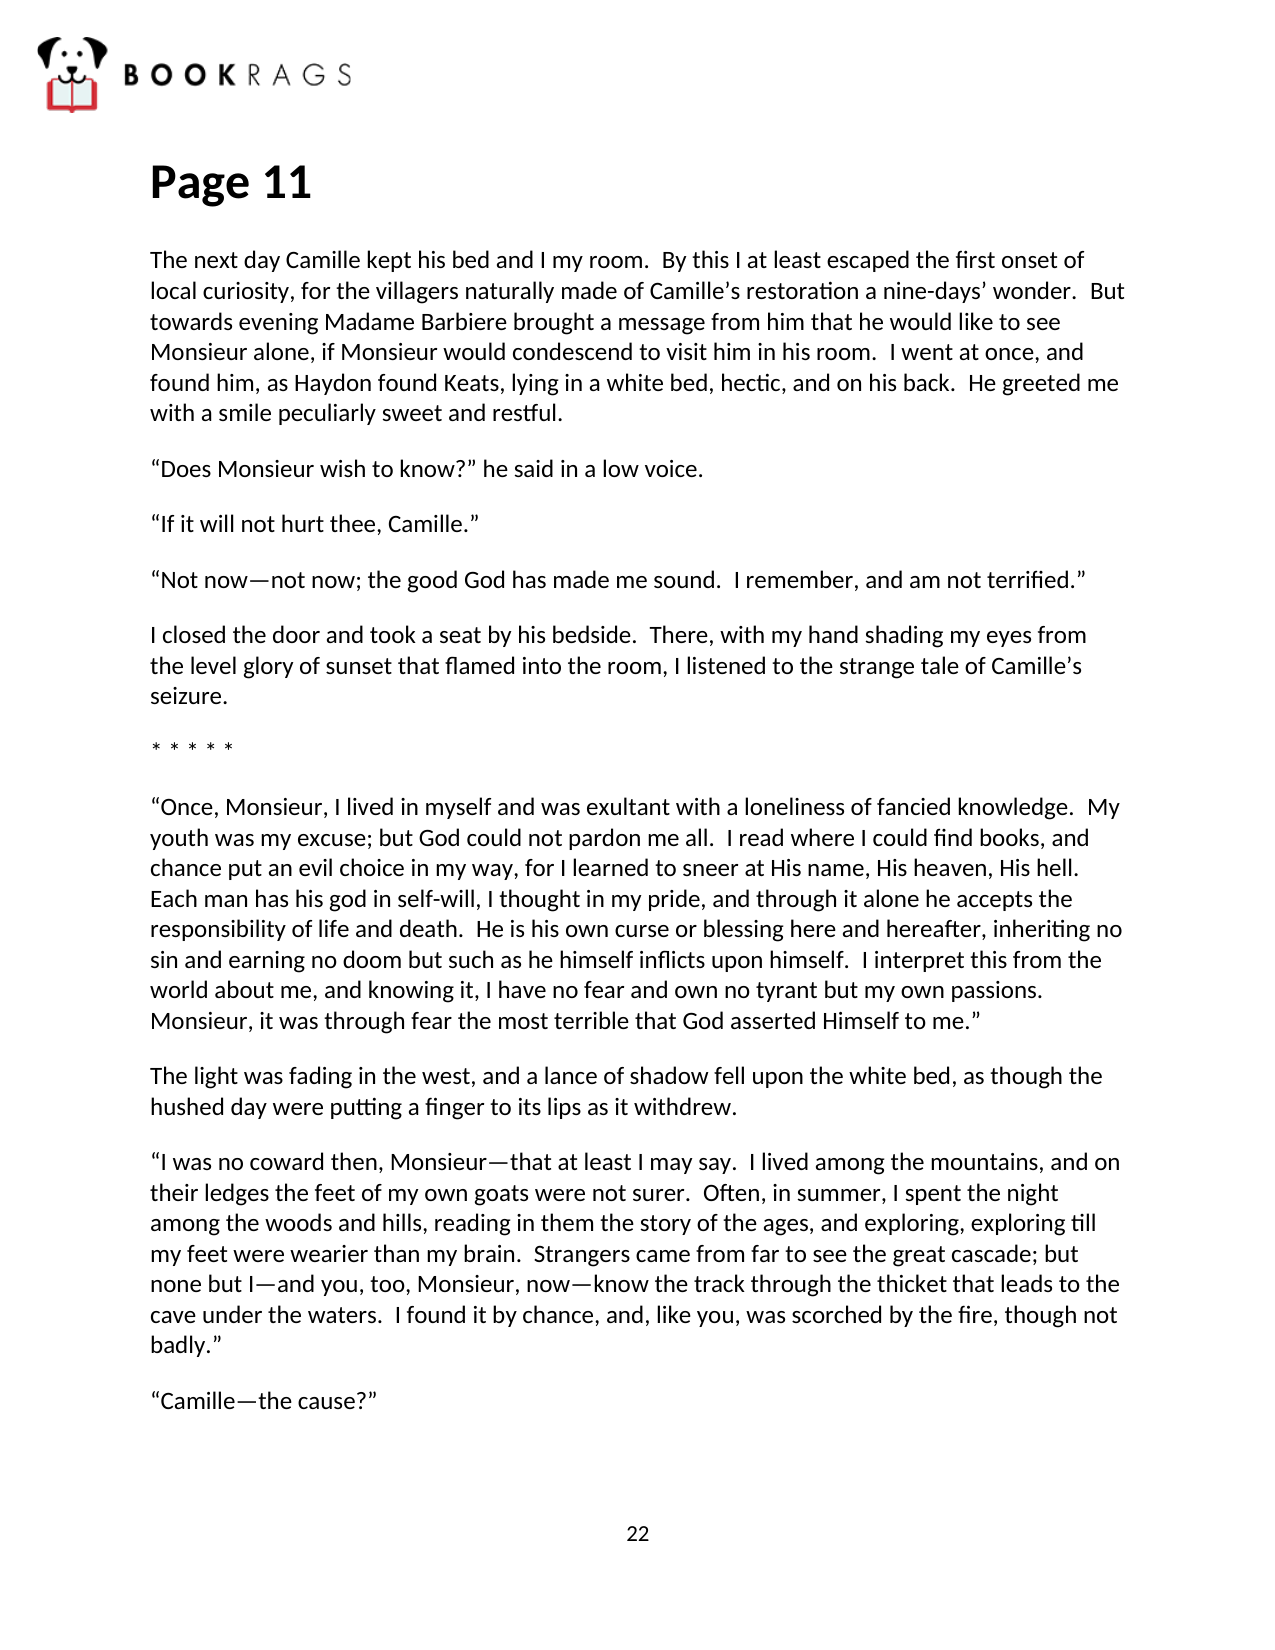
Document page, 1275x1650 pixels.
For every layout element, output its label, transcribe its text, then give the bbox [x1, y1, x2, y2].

text “Does Monsieur wish to know?” he said in a low voice. [150, 453, 1125, 483]
text * * * * * [150, 736, 1125, 766]
text “I was no coward then, Monsieur—­that at least I may say. I lived among the mountains, and on their ledges the feet of my own goats were not surer. Often, in summer, I spent the night among the woods and hills, reading in them the story of the ages, and exploring, exploring till my feet were wearier than my brain. Strangers came from far to see the great cascade; but none but I—­and you, too, Monsieur, now—­know the track through the thicket that leads to the cave under the waters. I found it by chance, and, like you, was scorched by the fire, though not badly.” [150, 1147, 1125, 1360]
text “Camille—­the cause?” [150, 1385, 1125, 1416]
text The next day Camille kept his bed and I my room. By this I at least escaped the first onset of local curiosity, for the villagers naturally made of Camille’s restoration a nine-days’ wonder. But towards evening Madame Barbiere brought a message from him that he would like to see Monsieur alone, if Monsieur would condescend to visit him in his room. I went at once, and found him, as Haydon found Keats, lying in a white bed, hectic, and on his back. He greeted me with a smile peculiarly sweet and restful. [150, 244, 1125, 428]
text “Not now—­not now; the good God has made me sound. I remember, and am not terrified.” [150, 564, 1125, 594]
text I closed the door and took a seat by his bedside. There, with my hand shading my eyes from the level glory of sunset that flamed into the room, I listened to the strange tale of Camille’s seizure. [150, 619, 1125, 711]
picture [37, 37, 351, 113]
text “Once, Monsieur, I lived in myself and was exultant with a loneliness of fancied knowledge. My youth was my excuse; but God could not pardon me all. I read where I could find books, and chance put an evil choice in my way, for I learned to sneer at His name, His heaven, His hell. Each man has his god in self-will, I thought in my pride, and through it alone he accepts the responsibility of life and death. He is his own curse or blessing here and hereafter, inheriting no sin and earning no doom but such as he himself inflicts upon himself. I interpret this from the world about me, and knowing it, I have no fear and own no tyrant but my own passions. Monsieur, it was through fear the most terrible that God asserted Himself to me.” [150, 791, 1125, 1036]
text The light was fading in the west, and a lance of shadow fell upon the white bed, as though the hushed day were putting a finger to its lips as it withdrew. [150, 1061, 1125, 1122]
text “If it will not hurt thee, Camille.” [150, 508, 1125, 539]
text Page 11 [150, 150, 1125, 211]
